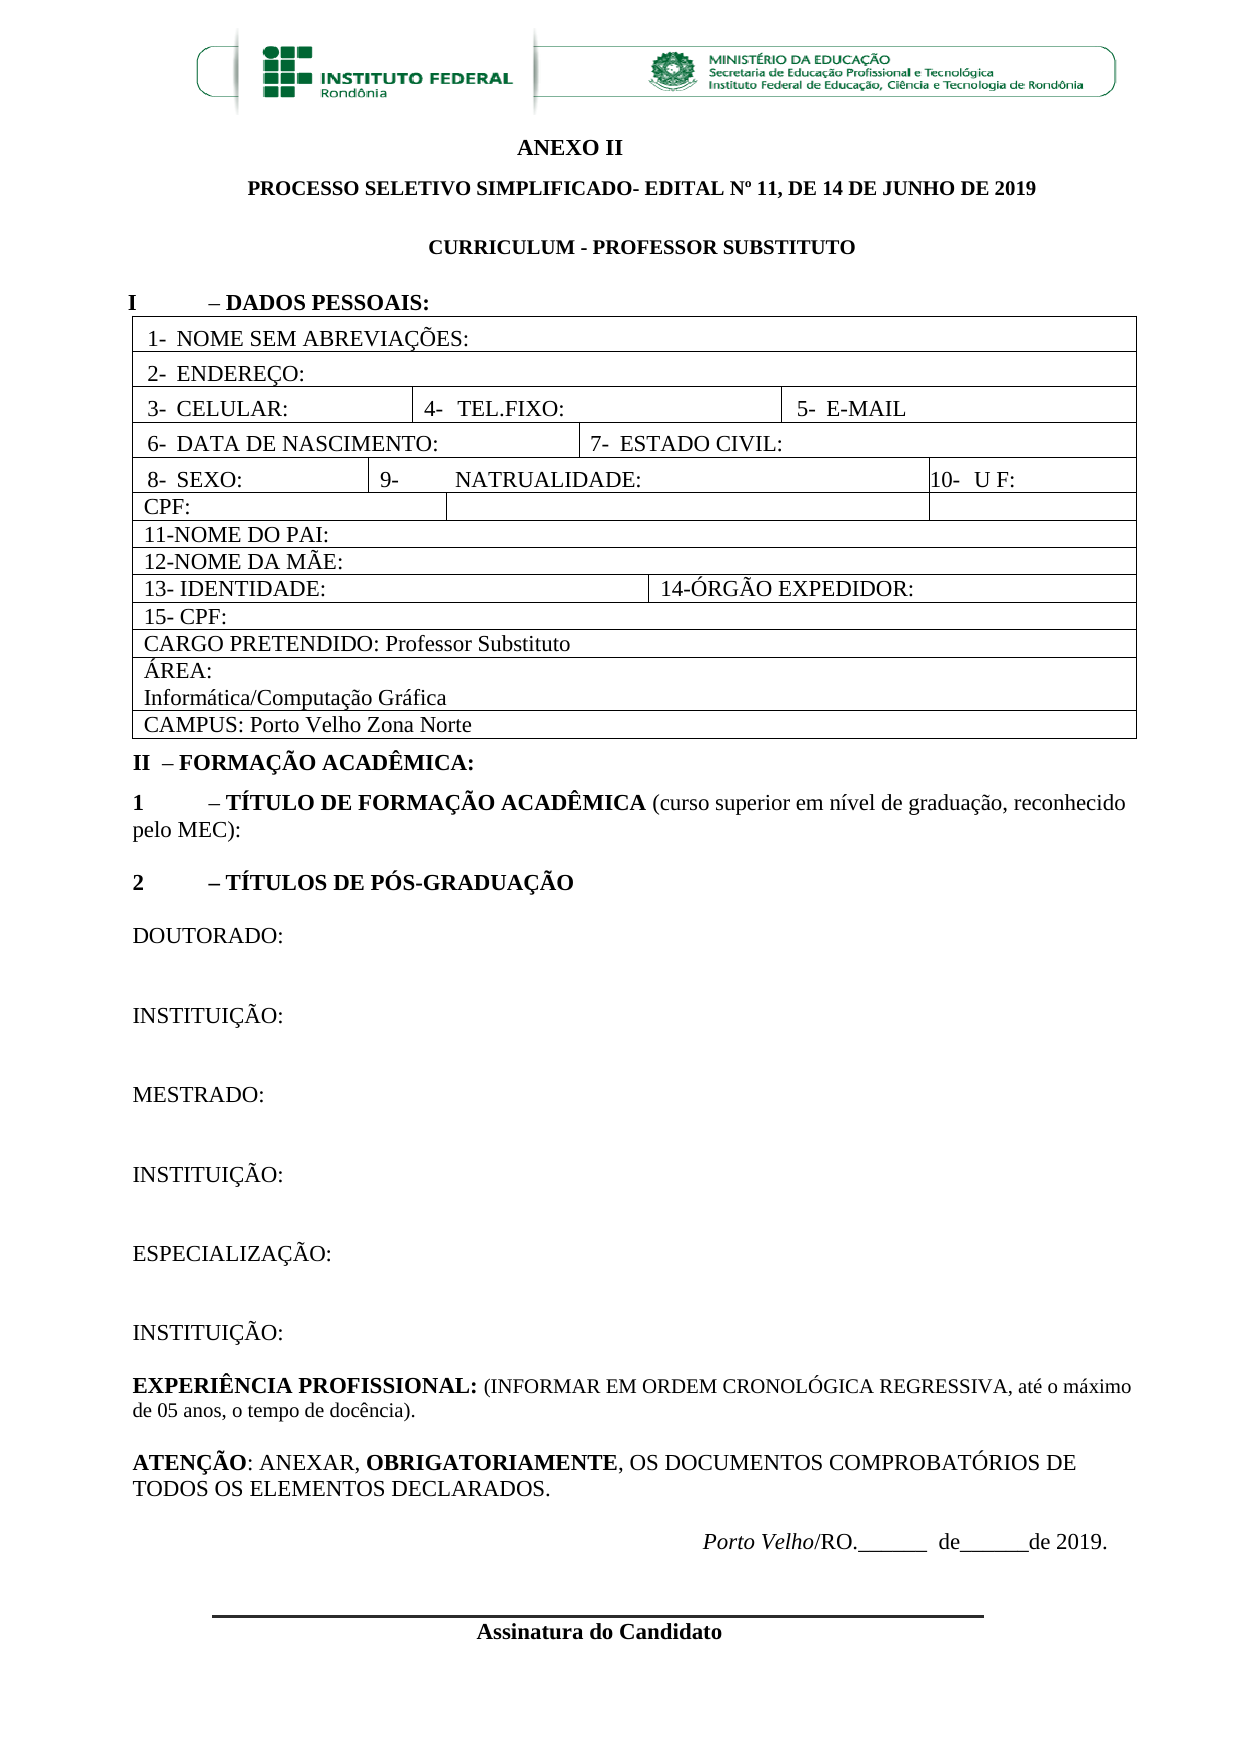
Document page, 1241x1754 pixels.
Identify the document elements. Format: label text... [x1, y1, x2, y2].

table_cell CARGO PRETENDIDO: Professor Substituto [133, 630, 1136, 657]
table_cell SEXO: [133, 458, 368, 492]
text 1 – TÍTULO DE FORMAÇÃO ACADÊMICA (curso superior em nível de graduação, reconhecido pelo MEC): [132, 789, 1138, 842]
table_cell TEL.FIXO: [413, 387, 781, 422]
table_cell DATA DE NASCIMENTO: [133, 423, 579, 457]
subtitle 2 – TÍTULOS DE PÓS-GRADUAÇÃO [132, 869, 1138, 895]
table_cell E-MAIL [782, 387, 1136, 422]
table_cell [930, 493, 1136, 519]
text CURRICULUM - PROFESSOR SUBSTITUTO [132, 235, 1152, 259]
text MESTRADO: [132, 1081, 1138, 1108]
text ATENÇÃO: ANEXAR, OBRIGATORIAMENTE, OS DOCUMENTOS COMPROBATÓRIOS DE TODOS OS ELEMENTOS DECLARADOS. [132, 1449, 1137, 1502]
table_cell ÁREA: Informática/Computação Gráfica [133, 658, 1136, 710]
table_cell ENDEREÇO: [133, 352, 1136, 386]
text Porto Velho/RO.______ de______de 2019. [61, 1528, 1107, 1554]
subtitle EXPERIÊNCIA PROFISSIONAL: (INFORMAR EM ORDEM CRONOLÓGICA REGRESSIVA, até o máximo de 05 anos, o tempo de docência). [132, 1372, 1138, 1422]
table_header NOME SEM ABREVIAÇÕES: [133, 317, 1136, 351]
text INSTITUIÇÃO: [132, 1161, 1138, 1187]
table_cell 14-ÓRGÃO EXPEDIDOR: [649, 575, 1136, 602]
text DOUTORADO: [132, 923, 1138, 949]
picture [195, 28, 1117, 115]
table_cell CELULAR: [133, 387, 412, 422]
text PROCESSO SELETIVO SIMPLIFICADO- EDITAL Nº 11, DE 14 DE JUNHO DE 2019 [132, 175, 1152, 199]
list – FORMAÇÃO ACADÊMICA: [132, 748, 1138, 775]
text INSTITUIÇÃO: [132, 1319, 1138, 1346]
table_cell CAMPUS: Porto Velho Zona Norte [133, 711, 1136, 738]
table_cell 15- CPF: [133, 603, 1136, 629]
table_header Assinatura do Candidato [212, 1618, 984, 1659]
table_cell U F: [930, 458, 1136, 492]
table_cell 12-NOME DA MÃE: [133, 548, 1136, 574]
table_cell 13- IDENTIDADE: [133, 575, 648, 602]
text INSTITUIÇÃO: [132, 1002, 1138, 1028]
list – DADOS PESSOAIS: [77, 289, 1138, 316]
text ESPECIALIZAÇÃO: [132, 1240, 1138, 1266]
table_cell [447, 493, 929, 519]
text ANEXO II [76, 134, 1064, 161]
table_cell NATRUALIDADE: [369, 458, 929, 492]
table_cell CPF: [133, 493, 446, 519]
table_cell 11-NOME DO PAI: [133, 521, 1136, 547]
table_cell ESTADO CIVIL: [580, 423, 1136, 457]
